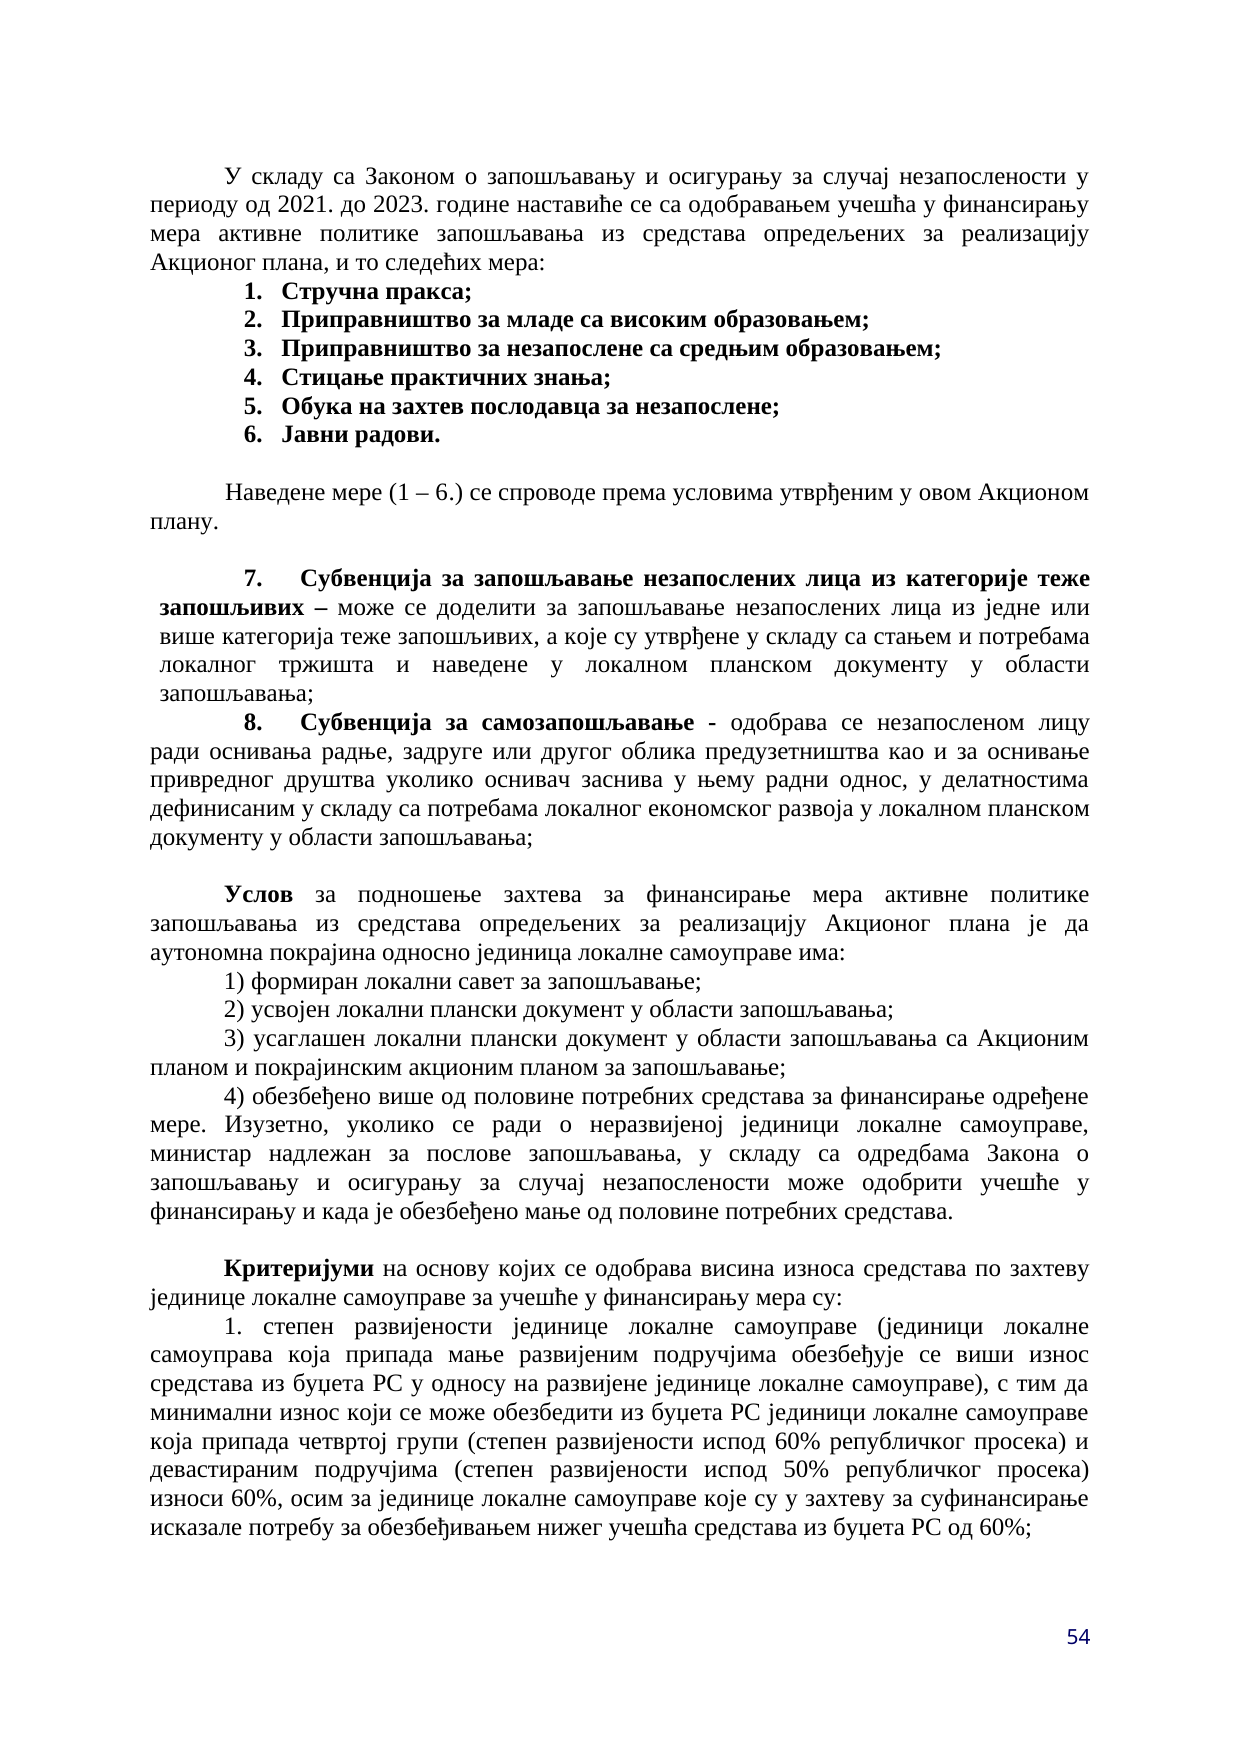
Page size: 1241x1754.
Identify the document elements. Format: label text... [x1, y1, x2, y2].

text 2) усвојен локални плански документ у области запошљавања; [150, 994, 1090, 1023]
text Критеријуми на основу којих се одобрава висина износа средстава по захтеву јединице локалне самоуправе за учешће у финансирању мера су: [150, 1253, 1090, 1311]
list Субвенција за самозапошљавање - одобрава се незапосленом лицу ради оснивања радње, задруге или другог облика предузетништва као и за оснивање привредног друштва уколико оснивач заснива у њему радни однос, у делатностима дефинисаним у складу са потребама локалног економског развоја у локалном планском документу у области запошљавања; [150, 707, 1090, 851]
text 1. степен развијености јединице локалне самоуправе (јединици локалне самоуправа која припада мање развијеним подручјима обезбеђује се виши износ средстава из буџета РС у односу на развијене јединице локалне самоуправе), с тим да минимални износ који се може обезбедити из буџета РС јединици локалне самоуправе која припада четвртoj групи (степен развијености испод 60% републичког просека) и девастираним подручјима (степен развијености испод 50% републичког просека) износи 60%, осим за јединице локалне самоуправе које су у захтеву за суфинансирање исказале потребу за обезбеђивањем нижег учешћа средстава из буџета РС од 60%; [150, 1311, 1090, 1541]
list Стручна пракса; [244, 276, 1090, 304]
list Обука на захтев послодавца за незапослене; [244, 391, 1090, 419]
text Наведене мере (1 – 6.) се спроводе према условима утврђеним у овом Акционом плану. [150, 477, 1090, 534]
text Услов за подношење захтева за финансирање мера активне политике запошљавања из средстава опредељених за реализацију Акционог плана је да аутономна покрајина односно јединица локалне самоуправе има: [150, 879, 1090, 966]
list Стицање практичних знања; [244, 362, 1090, 391]
text 1) формиран локални савет за запошљавање; [150, 966, 1090, 994]
list Приправништво за незапослене са средњим образовањем; [244, 333, 1090, 362]
text 4) обезбеђено више од половине потребних средстава за финансирање одређене мере. Изузетно, уколико се ради о неразвијеној јединици локалне самоуправе, министар надлежан за послове запошљавања, у складу са одредбама Закона о запошљавању и осигурању за случај незапослености може одобрити учешће у финансирању и када је обезбеђено мање од половине потребних средстава. [150, 1081, 1090, 1224]
list Субвенција за запошљавање незапослених лица из категорије теже запошљивих – може се доделити за запошљавање незапослених лица из једне или више категорија теже запошљивих, а које су утврђене у складу са стањем и потребама локалног тржишта и наведене у локалном планском документу у области запошљавања; [159, 563, 1090, 707]
text У складу са Законом о запошљавању и осигурању за случај незапослености у периоду од 2021. до 2023. године наставиће се са одобравањем учешћа у финансирању мера активне политике запошљавања из средстава опредељених за реализацију Акционог плана, и то следећих мера: [150, 161, 1090, 276]
text 3) усаглашен локални плански документ у области запошљавања са Акционим планом и покрајинским акционим планом за запошљавање; [150, 1023, 1090, 1081]
list Приправништво за младе са високим образовањем; [244, 304, 1090, 333]
list Јавни радови. [244, 419, 1090, 448]
